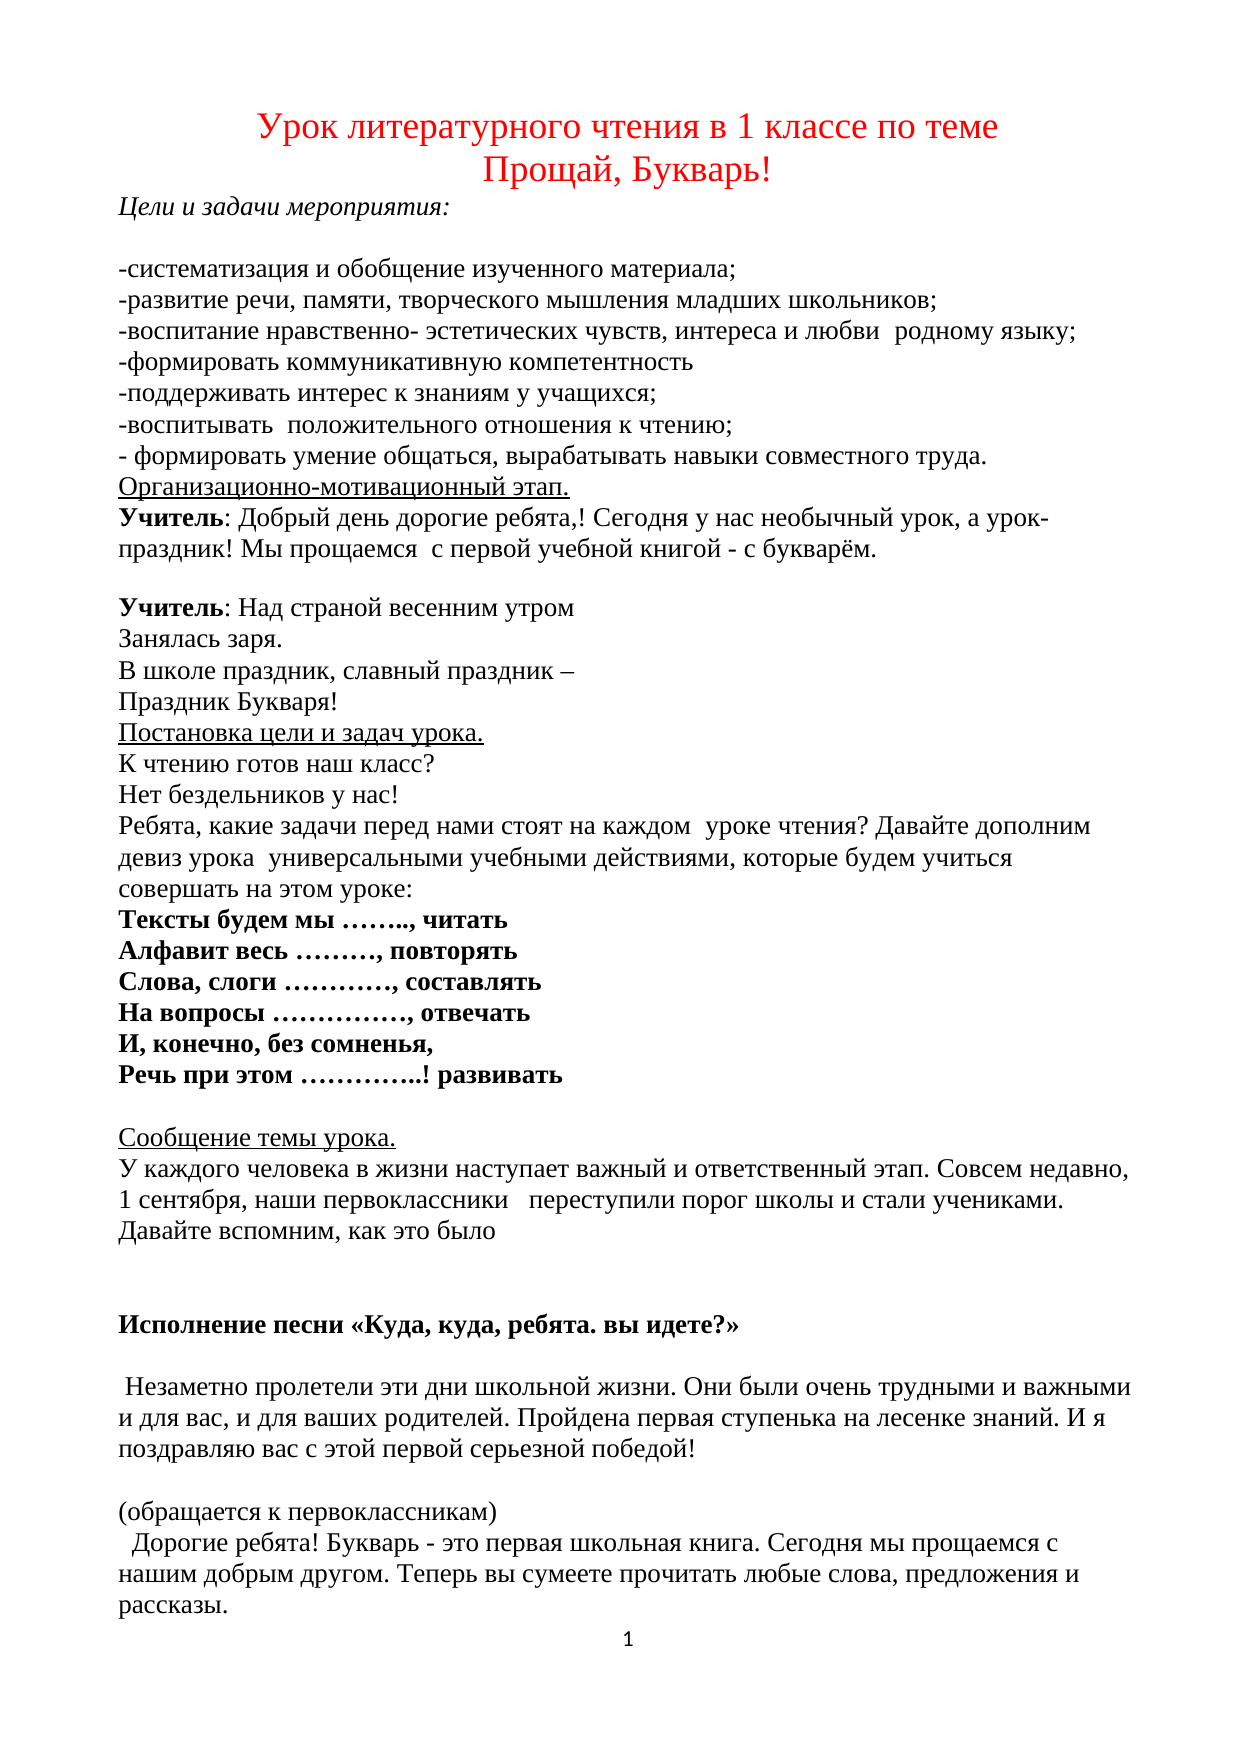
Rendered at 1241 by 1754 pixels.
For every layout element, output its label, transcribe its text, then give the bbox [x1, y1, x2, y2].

text Исполнение песни «Куда, куда, ребята. вы идете?» [118, 1308, 1137, 1339]
text Праздник Букваря! [118, 685, 1137, 716]
text В школе праздник, славный праздник – [118, 654, 1137, 685]
text И, конечно, без сомненья, [118, 1027, 1137, 1059]
text - формировать умение общаться, вырабатывать навыки совместного труда. [118, 439, 1137, 470]
text Прощай, Букварь! [118, 147, 1137, 190]
text -воспитывать положительного отношения к чтению; [118, 408, 1137, 439]
text Ребята, какие задачи перед нами стоят на каждом уроке чтения? Давайте дополним девиз урока универсальными учебными действиями, которые будем учиться совершать на этом уроке: [118, 809, 1137, 903]
text Нет бездельников у нас! [118, 778, 1137, 809]
text (обращается к первоклассникам) [118, 1495, 1137, 1526]
text -воспитание нравственно- эстетических чувств, интереса и любви родному языку; [118, 314, 1137, 345]
text -поддерживать интерес к знаниям у учащихся; [118, 377, 1137, 408]
text К чтению готов наш класс? [118, 747, 1137, 778]
text Алфавит весь ………, повторять [118, 934, 1137, 965]
text Сообщение темы урока. [118, 1121, 1137, 1152]
text Слова, слоги …………, составлять [118, 965, 1137, 996]
text Незаметно пролетели эти дни школьной жизни. Они были очень трудными и важными и для вас, и для ваших родителей. Пройдена первая ступенька на лесенке знаний. И я поздравляю вас с этой первой серьезной победой! [118, 1370, 1137, 1463]
text -систематизация и обобщение изученного материала; [118, 252, 1137, 283]
text Цели и задачи мероприятия: [118, 190, 1137, 221]
text -формировать коммуникативную компетентность [118, 345, 1137, 377]
text Организационно-мотивационный этап. [118, 470, 1137, 501]
text Урок литературного чтения в 1 классе по теме [118, 103, 1137, 147]
text Учитель: Добрый день дорогие ребята,! Сегодня у нас необычный урок, а урок-праздник! Мы прощаемся с первой учебной книгой - с букварём. [118, 501, 1137, 591]
text Дорогие ребята! Букварь - это первая школьная книга. Сегодня мы прощаемся с нашим добрым другом. Теперь вы сумеете прочитать любые слова, предложения и рассказы. [118, 1526, 1137, 1619]
text Занялась заря. [118, 623, 1137, 654]
text На вопросы ……………, отвечать [118, 996, 1137, 1027]
text У каждого человека в жизни наступает важный и ответственный этап. Совсем недавно, 1 сентября, наши первоклассники переступили порог школы и стали учениками. [118, 1152, 1137, 1214]
text Учитель: Над страной весенним утром [118, 591, 1137, 623]
text Тексты будем мы …….., читать [118, 903, 1137, 934]
text Речь при этом …………..! развивать [118, 1059, 1137, 1090]
text Давайте вспомним, как это было [118, 1214, 1137, 1246]
text Постановка цели и задач урока. [118, 716, 1137, 747]
text -развитие речи, памяти, творческого мышления младших школьников; [118, 283, 1137, 314]
